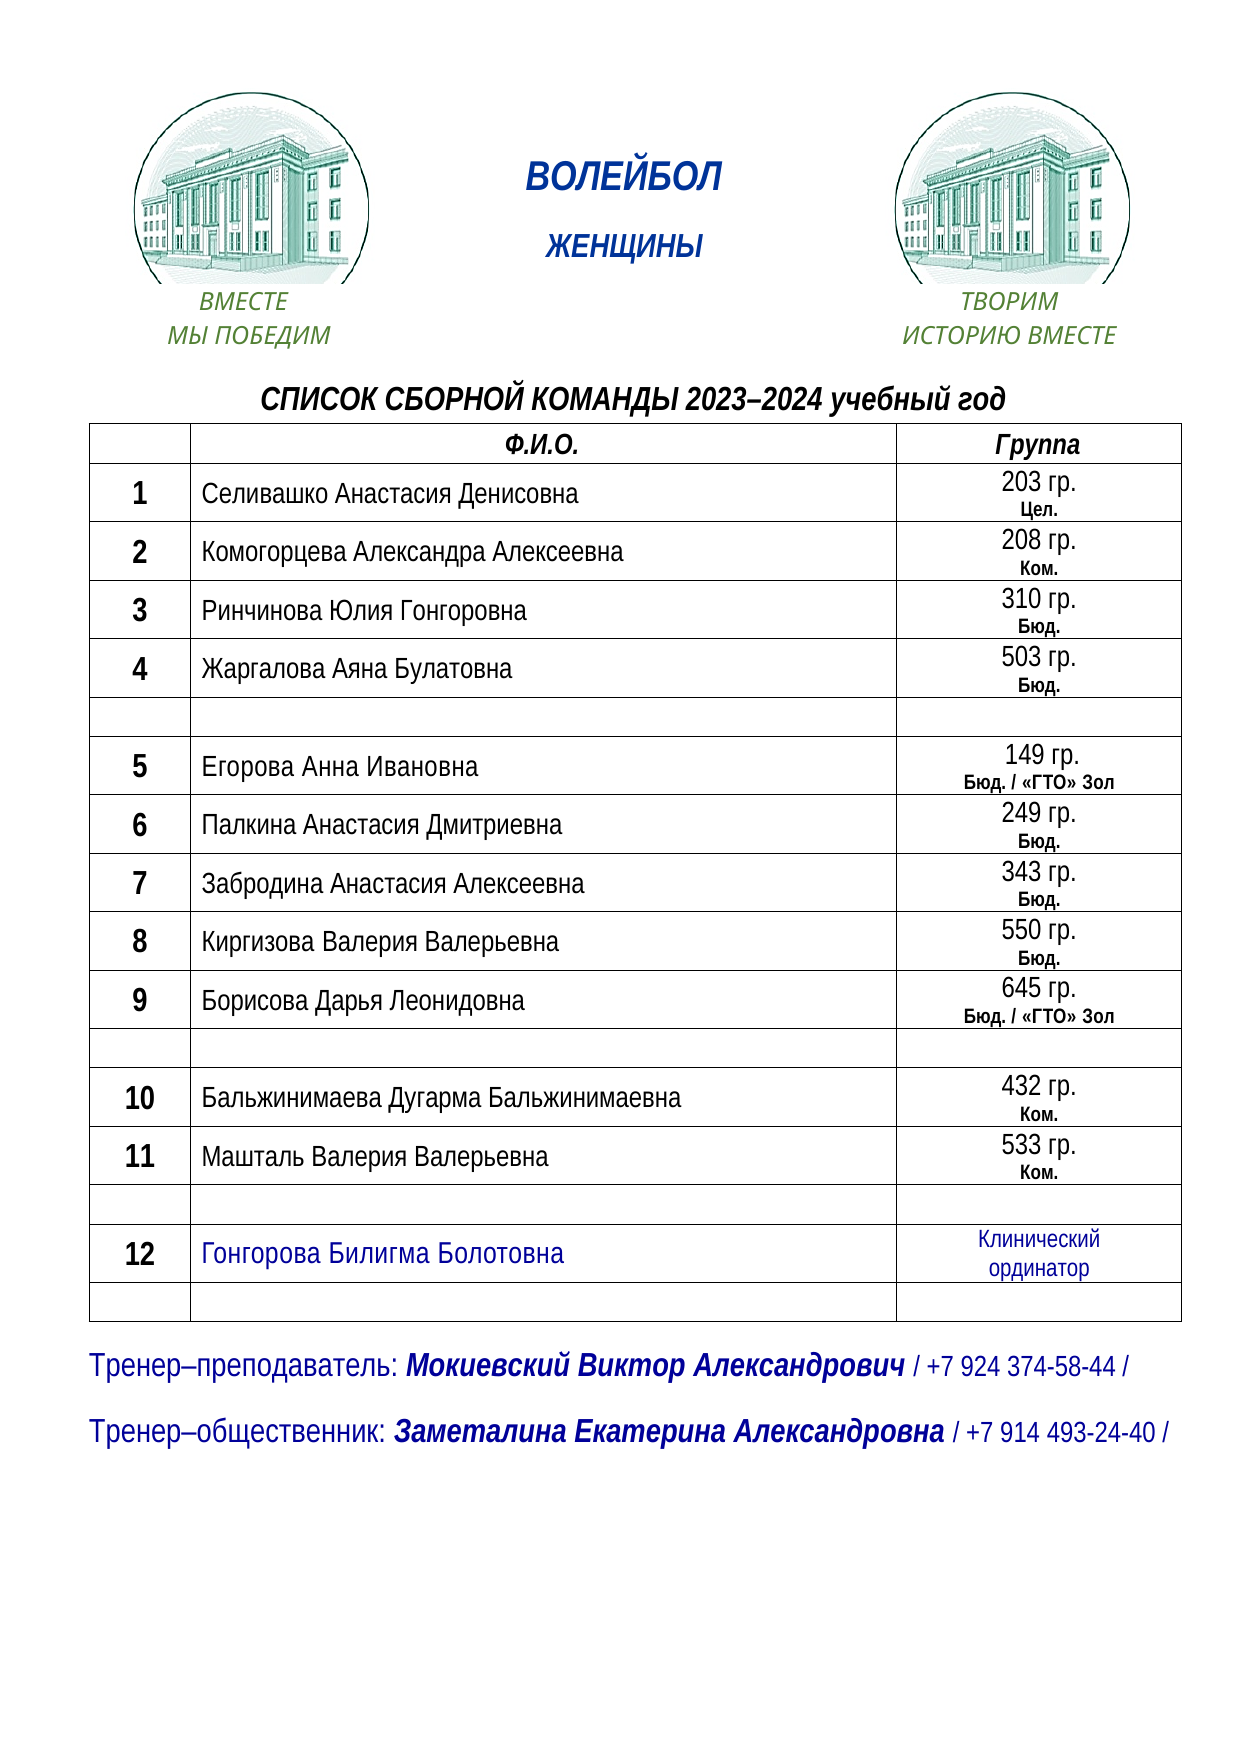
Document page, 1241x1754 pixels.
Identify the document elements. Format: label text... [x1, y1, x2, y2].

table_cell [191, 1185, 896, 1223]
table_cell 12 [90, 1225, 190, 1282]
table_cell 4 [90, 639, 190, 697]
table_cell 10 [90, 1068, 190, 1126]
text Тренер–преподаватель: Мокиевский Виктор Александрович / +7 924 374-58-44 / [89, 1345, 1181, 1384]
table_cell 208 гр. Ком. [897, 522, 1181, 580]
table_cell 6 [90, 795, 190, 853]
table_cell 550 гр. Бюд. [897, 912, 1181, 969]
table_cell Машталь Валерия Валерьевна [191, 1127, 896, 1184]
table_cell Забродина Анастасия Алексеевна [191, 854, 896, 911]
table_cell 645 гр. Бюд. / «ГТО» Зол [897, 971, 1181, 1028]
table_cell 3 [90, 581, 190, 638]
table_cell 149 гр. Бюд. / «ГТО» Зол [897, 737, 1181, 794]
table_cell Жаргалова Аяна Булатовна [191, 639, 896, 697]
table_header ВОЛЕЙБОЛ ЖЕНЩИНЫ [412, 89, 839, 352]
table_cell Ринчинова Юлия Гонгоровна [191, 581, 896, 638]
table_cell [90, 698, 190, 736]
text СПИСОК СБОРНОЙ КОМАНДЫ 2023–2024 учебный год [89, 379, 1181, 418]
table_cell 8 [90, 912, 190, 969]
table_header ТВОРИМ ИСТОРИЮ ВМЕСТЕ [840, 89, 1181, 352]
table_cell [191, 698, 896, 736]
table_cell [897, 698, 1181, 736]
table_cell 310 гр. Бюд. [897, 581, 1181, 638]
table_header [90, 424, 190, 463]
table_cell [897, 1029, 1181, 1067]
picture [125, 88, 375, 284]
table_cell 11 [90, 1127, 190, 1184]
table_cell 9 [90, 971, 190, 1028]
table_cell Палкина Анастасия Дмитриевна [191, 795, 896, 853]
table_cell [90, 1029, 190, 1067]
table_cell Селивашко Анастасия Денисовна [191, 464, 896, 521]
table_cell Борисова Дарья Леонидовна [191, 971, 896, 1028]
table_header ВМЕСТЕ МЫ ПОБЕДИМ [89, 89, 412, 352]
table_cell Комогорцева Александра Алексеевна [191, 522, 896, 580]
picture [885, 88, 1136, 284]
table_cell Бальжинимаева Дугарма Бальжинимаевна [191, 1068, 896, 1126]
table_cell 5 [90, 737, 190, 794]
table_cell 2 [90, 522, 190, 580]
table_cell 1 [90, 464, 190, 521]
table_cell [90, 1283, 190, 1321]
table_cell [897, 1283, 1181, 1321]
table_cell [897, 1185, 1181, 1223]
text Тренер–общественник: Заметалина Екатерина Александровна / +7 914 493-24-40 / [89, 1411, 1181, 1449]
table_cell Киргизова Валерия Валерьевна [191, 912, 896, 969]
table_cell 533 гр. Ком. [897, 1127, 1181, 1184]
table_cell Гонгорова Билигма Болотовна [191, 1225, 896, 1282]
table_cell [90, 1185, 190, 1223]
table_cell 503 гр. Бюд. [897, 639, 1181, 697]
table_cell Клинический ординатор [897, 1225, 1181, 1282]
table_header Группа [897, 424, 1181, 463]
table_cell 343 гр. Бюд. [897, 854, 1181, 911]
table_cell 249 гр. Бюд. [897, 795, 1181, 853]
table_cell [191, 1029, 896, 1067]
table_cell Егорова Анна Ивановна [191, 737, 896, 794]
table_cell 7 [90, 854, 190, 911]
table_header Ф.И.О. [191, 424, 896, 463]
table_cell 203 гр. Цел. [897, 464, 1181, 521]
table_cell 432 гр. Ком. [897, 1068, 1181, 1126]
table_cell [191, 1283, 896, 1321]
